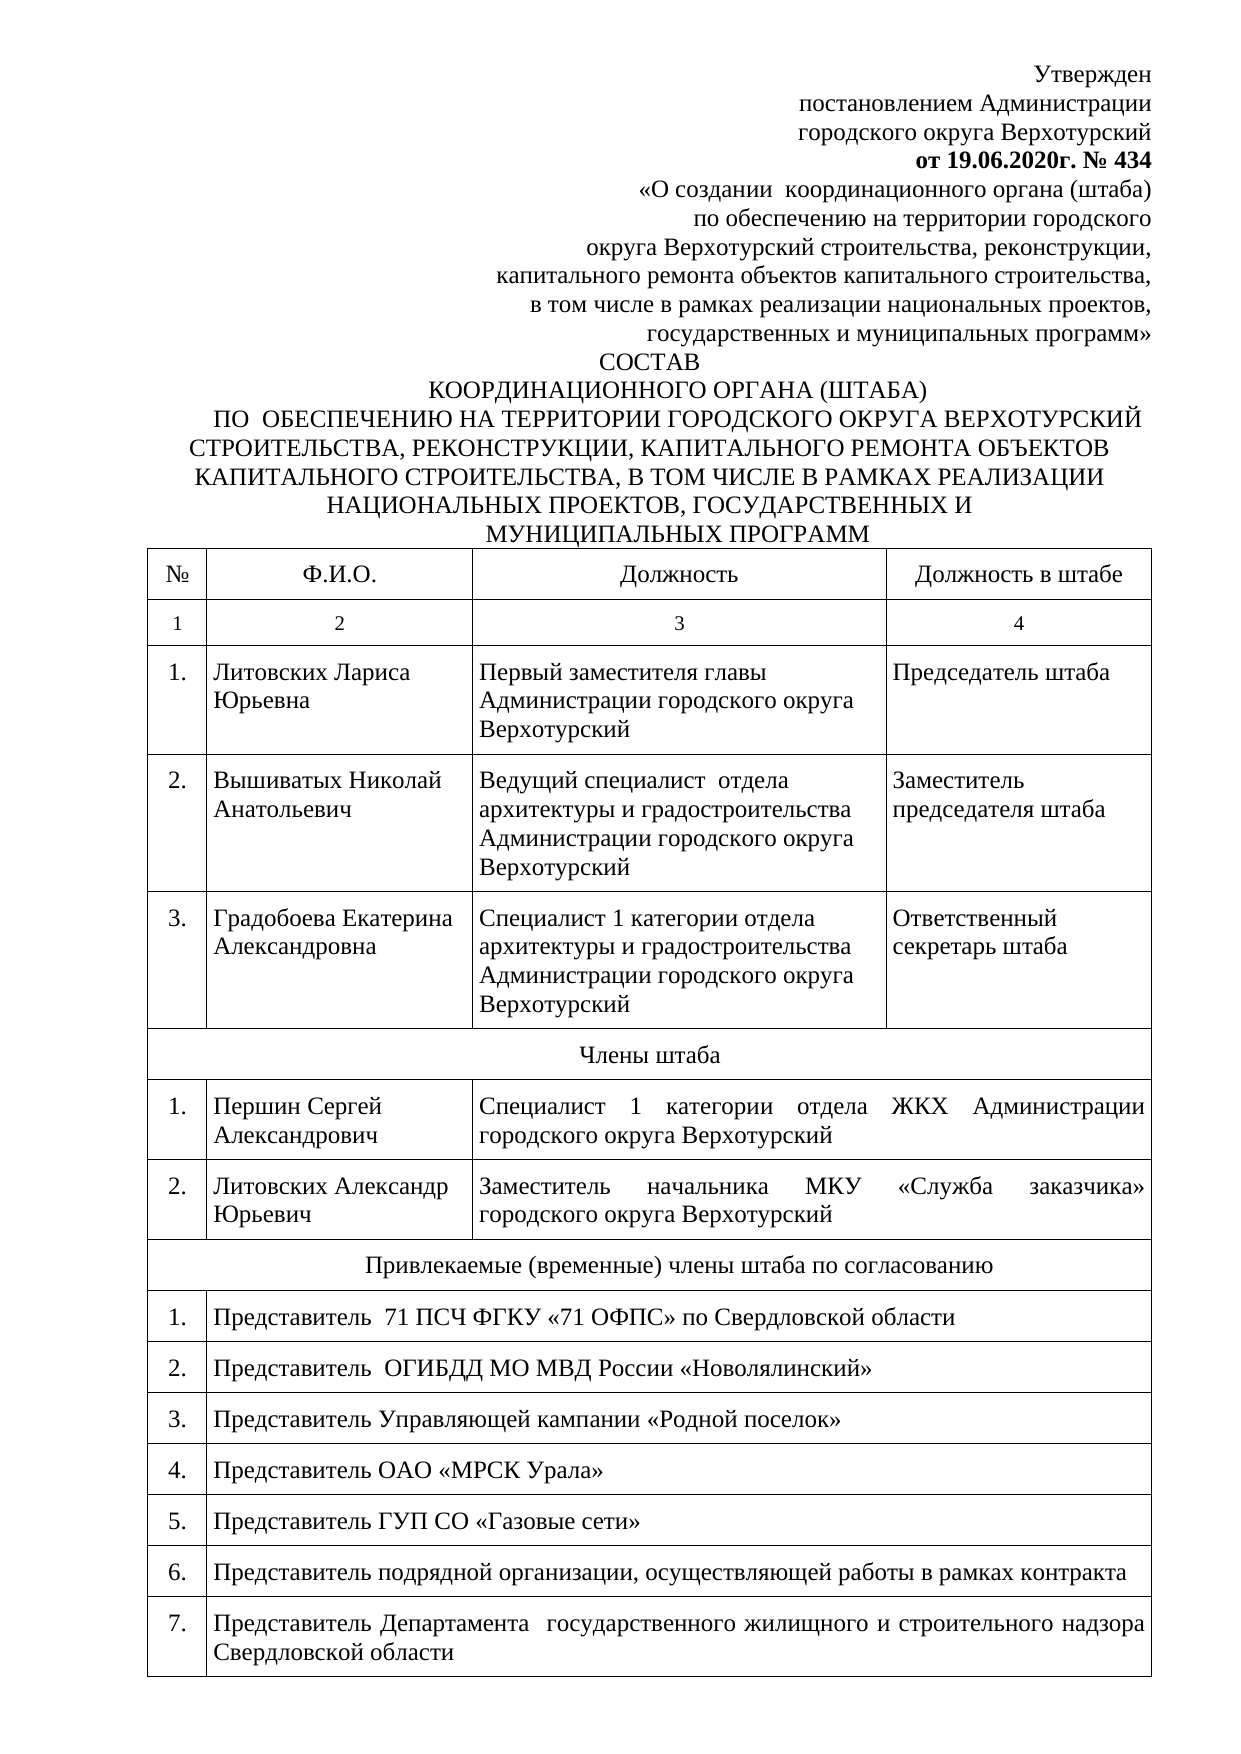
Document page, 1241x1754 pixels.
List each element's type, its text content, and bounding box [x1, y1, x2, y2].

table_cell 1. [148, 646, 206, 754]
table_cell Первый заместителя главы Администрации городского округа Верхотурский [473, 646, 886, 754]
table_cell 2. [148, 1160, 206, 1239]
table_cell Специалист 1 категории отдела ЖКХ Администрации городского округа Верхотурский [473, 1080, 1151, 1159]
text постановлением Администрации [148, 88, 1152, 117]
table_cell Представитель подрядной организации, осуществляющей работы в рамках контракта [207, 1546, 1151, 1596]
table_cell 4 [887, 600, 1151, 645]
table_header Должность в штабе [887, 549, 1151, 599]
table_cell Представитель Департамента государственного жилищного и строительного надзора Свердловской области [207, 1597, 1151, 1676]
table_cell 3 [473, 600, 886, 645]
table_cell Специалист 1 категории отдела архитектуры и градостроительства Администрации городского округа Верхотурский [473, 892, 886, 1028]
table_cell Першин Сергей Александрович [207, 1080, 472, 1159]
table_cell Представитель ОАО «МРСК Урала» [207, 1444, 1151, 1494]
text по обеспечению на территории городского [148, 203, 1152, 232]
text МУНИЦИПАЛЬНЫХ ПРОГРАММ [148, 519, 1152, 548]
text округа Верхотурский строительства, реконструкции, [148, 232, 1152, 260]
table_cell 2 [207, 600, 472, 645]
table_cell Заместитель начальника МКУ «Служба заказчика» городского округа Верхотурский [473, 1160, 1151, 1239]
table_cell Представитель ГУП СО «Газовые сети» [207, 1495, 1151, 1545]
table_cell Представитель 71 ПСЧ ФГКУ «71 ОФПС» по Свердловской области [207, 1291, 1151, 1341]
text в том числе в рамках реализации национальных проектов, [148, 289, 1152, 318]
table_cell 2. [148, 1342, 206, 1392]
table_cell Ведущий специалист отдела архитектуры и градостроительства Администрации городского округа Верхотурский [473, 755, 886, 891]
table_header Ф.И.О. [207, 549, 472, 599]
text капитального ремонта объектов капитального строительства, [148, 260, 1152, 289]
text Утвержден [148, 59, 1152, 88]
text «О создании координационного органа (штаба) [148, 174, 1152, 203]
table_cell Градобоева Екатерина Александровна [207, 892, 472, 1028]
table_cell 1 [148, 600, 206, 645]
table_cell Заместитель председателя штаба [887, 755, 1151, 891]
table_cell 7. [148, 1597, 206, 1676]
table_cell [148, 1240, 207, 1290]
table_cell 3. [148, 892, 206, 1028]
table_cell Литовских Александр Юрьевич [207, 1160, 472, 1239]
table_cell Председатель штаба [887, 646, 1151, 754]
text КООРДИНАЦИОННОГО ОРГАНА (ШТАБА) [148, 375, 1152, 404]
table_header № [148, 549, 206, 599]
table_cell 4. [148, 1444, 206, 1494]
table_cell Представитель Управляющей кампании «Родной поселок» [207, 1393, 1151, 1443]
table_cell Литовских Лариса Юрьевна [207, 646, 472, 754]
table_cell 1. [148, 1291, 206, 1341]
table_cell 5. [148, 1495, 206, 1545]
table_cell Привлекаемые (временные) члены штаба по согласованию [207, 1240, 1151, 1290]
table_cell 1. [148, 1080, 206, 1159]
table_cell 3. [148, 1393, 206, 1443]
table_header Должность [473, 549, 886, 599]
text ПО ОБЕСПЕЧЕНИЮ НА ТЕРРИТОРИИ ГОРОДСКОГО ОКРУГА ВЕРХОТУРСКИЙ СТРОИТЕЛЬСТВА, РЕКОНСТРУКЦИИ, КАПИТАЛЬНОГО РЕМОНТА ОБЪЕКТОВ КАПИТАЛЬНОГО СТРОИТЕЛЬСТВА, В ТОМ ЧИСЛЕ В РАМКАХ РЕАЛИЗАЦИИ НАЦИОНАЛЬНЫХ ПРОЕКТОВ, ГОСУДАРСТВЕННЫХ И [148, 404, 1152, 519]
table_cell Ответственный секретарь штаба [887, 892, 1151, 1028]
table_cell Члены штаба [148, 1029, 1151, 1079]
text СОСТАВ [148, 347, 1152, 375]
table_cell Вышиватых Николай Анатольевич [207, 755, 472, 891]
table_cell Представитель ОГИБДД МО МВД России «Новолялинский» [207, 1342, 1151, 1392]
text государственных и муниципальных программ» [148, 318, 1152, 347]
table_cell 6. [148, 1546, 206, 1596]
text городского округа Верхотурский [148, 117, 1152, 145]
text от 19.06.2020г. № 434 [148, 145, 1152, 174]
table_cell 2. [148, 755, 206, 891]
